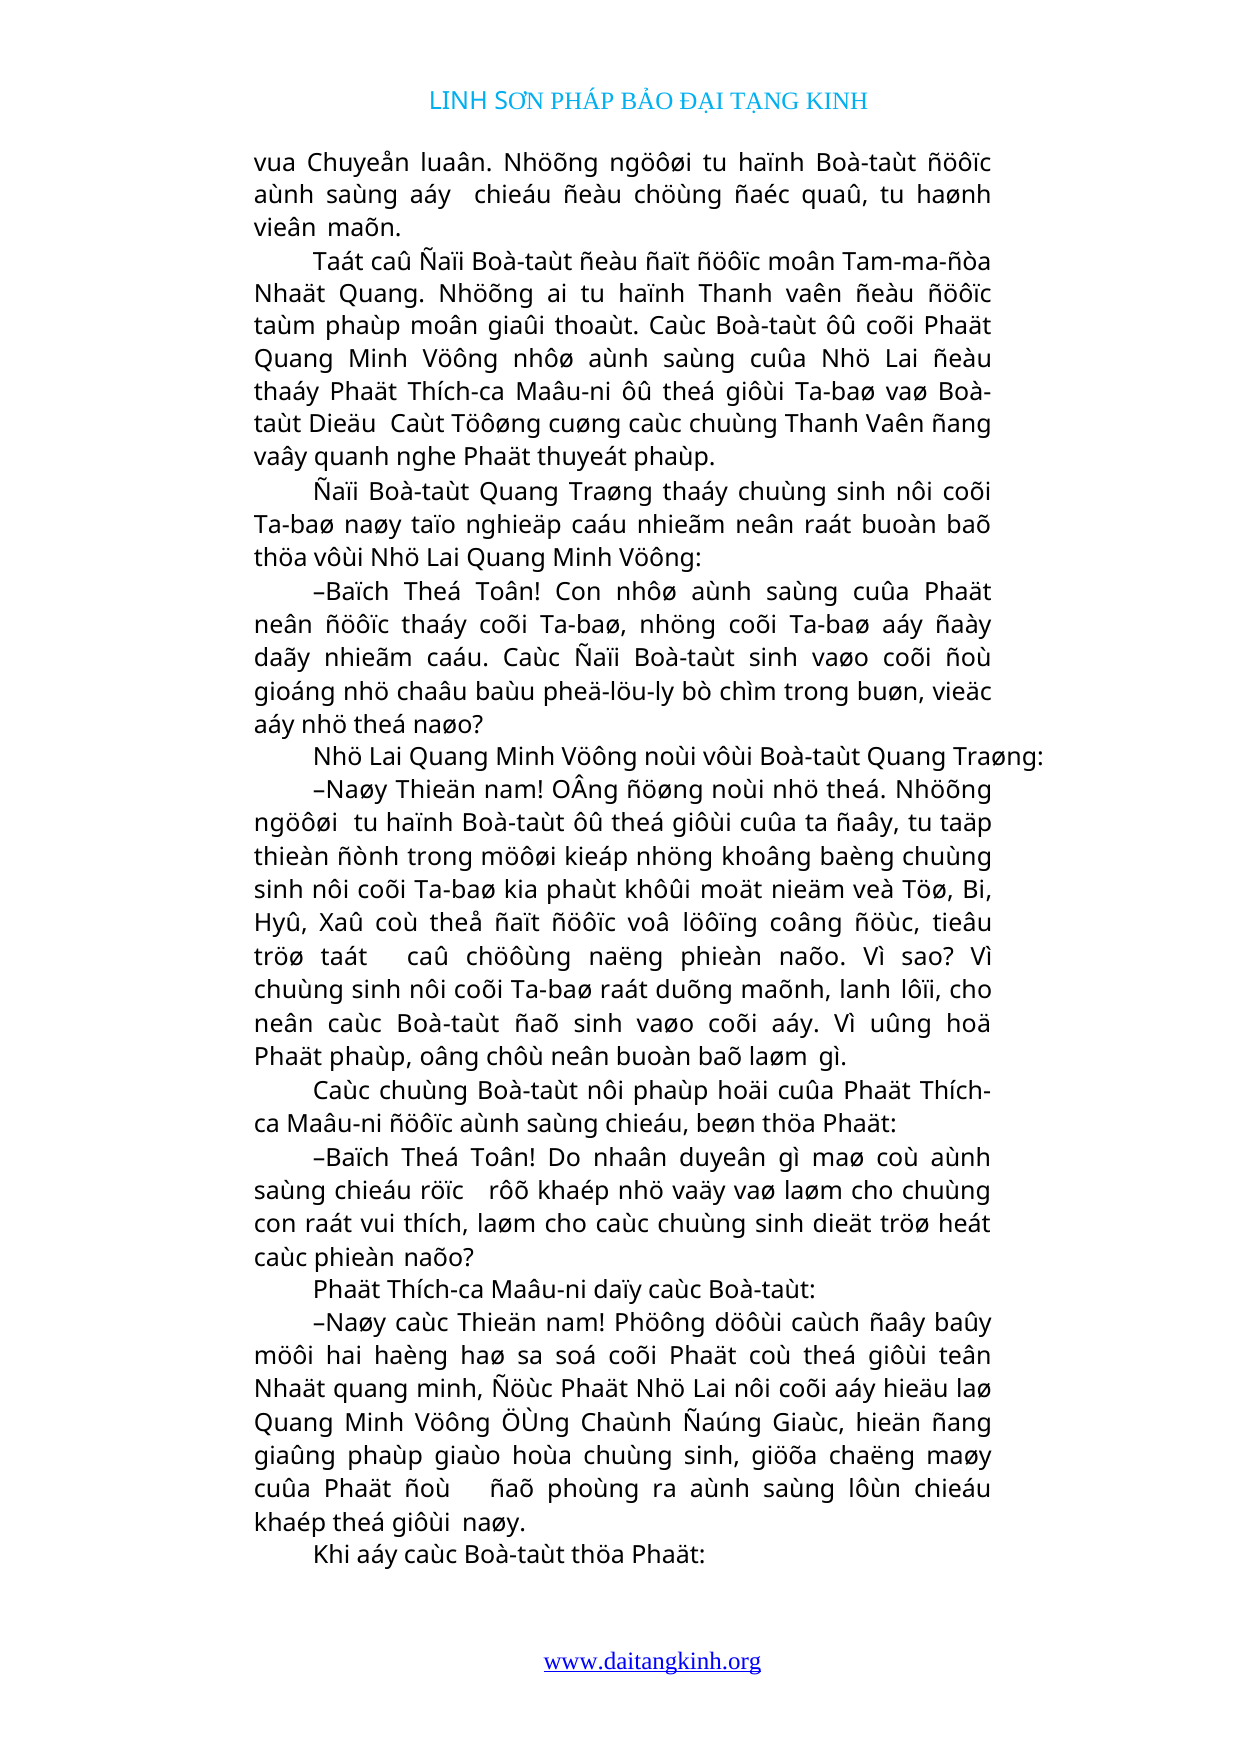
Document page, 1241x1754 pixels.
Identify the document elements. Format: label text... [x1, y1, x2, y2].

text Nhö Lai Quang Minh Vöông noùi vôùi Boà-taùt Quang Traøng: [313, 741, 1065, 772]
text –Baïch Theá Toân! Do nhaân duyeân gì maø coù aùnh saùng chieáu röïc rôõ khaép nhö vaäy vaø laøm cho chuùng con raát vui thích, laøm cho caùc chuùng sinh dieät tröø heát caùc phieàn naõo? [254, 1140, 992, 1273]
text www.daitangkinh.org [329, 1646, 975, 1674]
text vua Chuyeån luaân. Nhöõng ngöôøi tu haïnh Boà-taùt ñöôïc aùnh saùng aáy chieáu ñeàu chöùng ñaéc quaû, tu haønh vieân maõn. [254, 146, 992, 243]
text Taát caû Ñaïi Boà-taùt ñeàu ñaït ñöôïc moân Tam-ma-ñòa Nhaät Quang. Nhöõng ai tu haïnh Thanh vaên ñeàu ñöôïc taùm phaùp moân giaûi thoaùt. Caùc Boà-taùt ôû coõi Phaät Quang Minh Vöông nhôø aùnh saùng cuûa Nhö Lai ñeàu thaáy Phaät Thích-ca Maâu-ni ôû theá giôùi Ta-baø vaø Boà-taùt Dieäu Caùt Töôøng cuøng caùc chuùng Thanh Vaên ñang vaây quanh nghe Phaät thuyeát phaùp. [254, 244, 992, 473]
text –Naøy Thieän nam! OÂng ñöøng noùi nhö theá. Nhöõng ngöôøi tu haïnh Boà-taùt ôû theá giôùi cuûa ta ñaây, tu taäp thieàn ñònh trong möôøi kieáp nhöng khoâng baèng chuùng sinh nôi coõi Ta-baø kia phaùt khôûi moät nieäm veà Töø, Bi, Hyû, Xaû coù theå ñaït ñöôïc voâ löôïng coâng ñöùc, tieâu tröø taát caû chöôùng naëng phieàn naõo. Vì sao? Vì chuùng sinh nôi coõi Ta-baø raát duõng maõnh, lanh lôïi, cho neân caùc Boà-taùt ñaõ sinh vaøo coõi aáy. Vì uûng hoä Phaät phaùp, oâng chôù neân buoàn baõ laøm gì. [254, 772, 992, 1073]
text –Baïch Theá Toân! Con nhôø aùnh saùng cuûa Phaät neân ñöôïc thaáy coõi Ta-baø, nhöng coõi Ta-baø aáy ñaày daãy nhieãm caáu. Caùc Ñaïi Boà-taùt sinh vaøo coõi ñoù gioáng nhö chaâu baùu pheä-löu-ly bò chìm trong buøn, vieäc aáy nhö theá naøo? [254, 574, 992, 741]
text Khi aáy caùc Boà-taùt thöa Phaät: [313, 1539, 1065, 1570]
text Ñaïi Boà-taùt Quang Traøng thaáy chuùng sinh nôi coõi Ta-baø naøy taïo nghieäp caáu nhieãm neân raát buoàn baõ thöa vôùi Nhö Lai Quang Minh Vöông: [254, 473, 992, 574]
text –Naøy caùc Thieän nam! Phöông döôùi caùch ñaây baûy möôi hai haèng haø sa soá coõi Phaät coù theá giôùi teân Nhaät quang minh, Ñöùc Phaät Nhö Lai nôi coõi aáy hieäu laø Quang Minh Vöông ÖÙng Chaùnh Ñaúng Giaùc, hieän ñang giaûng phaùp giaùo hoùa chuùng sinh, giöõa chaëng maøy cuûa Phaät ñoù ñaõ phoùng ra aùnh saùng lôùn chieáu khaép theá giôùi naøy. [254, 1305, 992, 1539]
text Caùc chuùng Boà-taùt nôi phaùp hoäi cuûa Phaät Thích-ca Maâu-ni ñöôïc aùnh saùng chieáu, beøn thöa Phaät: [254, 1073, 992, 1140]
text Phaät Thích-ca Maâu-ni daïy caùc Boà-taùt: [313, 1273, 1065, 1305]
